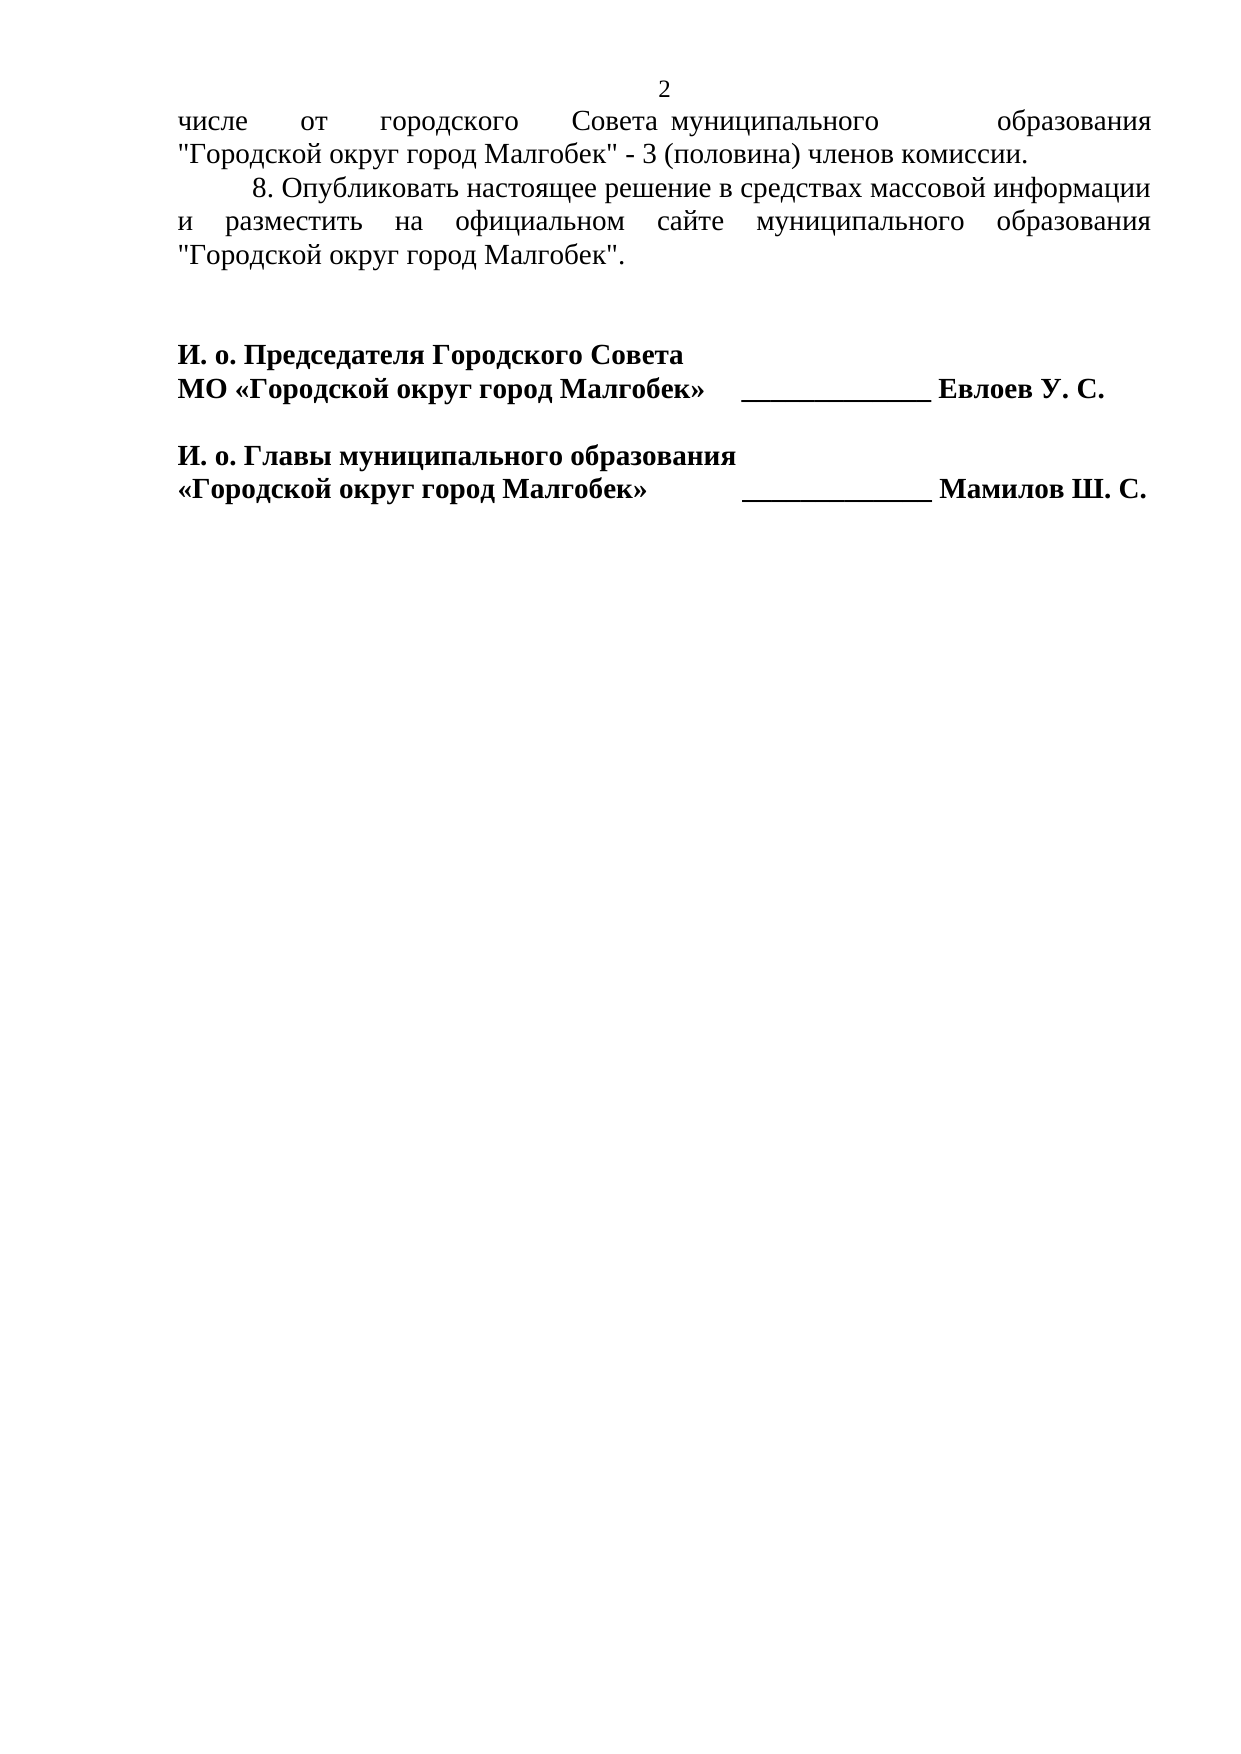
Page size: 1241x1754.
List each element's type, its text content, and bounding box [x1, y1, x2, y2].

text 8. Опубликовать настоящее решение в средствах массовой информации и разместить на официальном сайте муниципального образования "Городской округ город Малгобек". [177, 170, 1152, 270]
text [177, 103, 1152, 170]
text МО «Городской округ город Малгобек» _____________ Евлоев У. С. [177, 371, 1152, 404]
text И. о. Председателя Городского Совета [177, 337, 1152, 371]
text И. о. Главы муниципального образования [177, 438, 1152, 472]
text «Городской округ город Малгобек» _____________ Мамилов Ш. С. [177, 472, 1152, 505]
